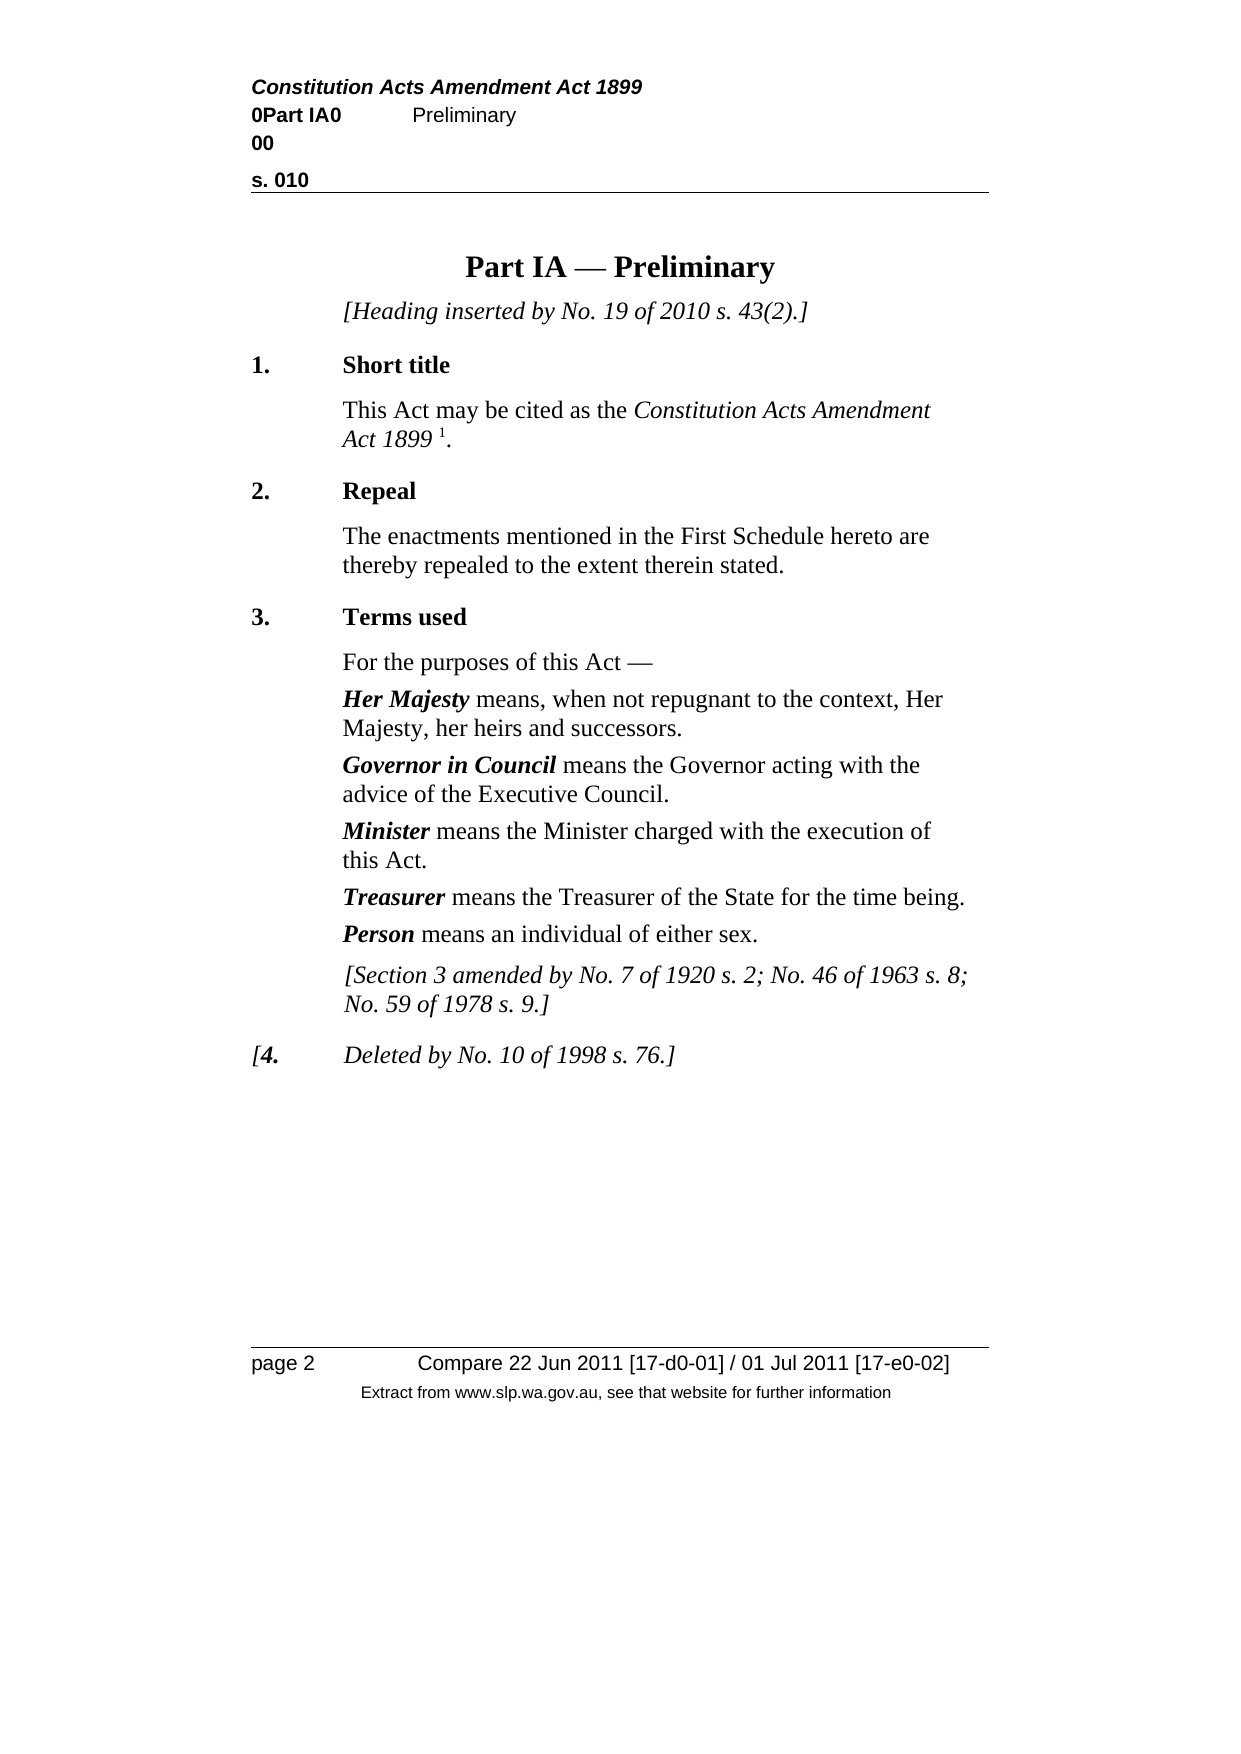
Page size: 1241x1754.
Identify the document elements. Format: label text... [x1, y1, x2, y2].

text Minister means the Minister charged with the execution of this Act. [251, 816, 989, 873]
text Treasurer means the Treasurer of the State for the time being. [251, 882, 989, 911]
text [4. Deleted by No. 10 of 1998 s. 76.] [251, 1041, 989, 1069]
text Governor in Council means the Governor acting with the advice of the Executive Council. [251, 750, 989, 808]
subtitle 2. Repeal [251, 476, 989, 505]
text Person means an individual of either sex. [251, 919, 989, 948]
text This Act may be cited as the Constitution Acts Amendment Act 1899 1. [251, 396, 989, 453]
text The enactments mentioned in the First Schedule hereto are thereby repealed to the extent therein stated. [251, 521, 989, 579]
subtitle 3. Terms used [251, 602, 989, 631]
text For the purposes of this Act — [251, 647, 989, 676]
subtitle [Heading inserted by No. 19 of 2010 s. 43(2).] [251, 296, 989, 325]
subtitle — Preliminary [251, 248, 989, 284]
text [Section 3 amended by No. 7 of 1920 s. 2; No. 46 of 1963 s. 8; No. 59 of 1978 s. 9.] [251, 960, 989, 1018]
text Her Majesty means, when not repugnant to the context, Her Majesty, her heirs and successors. [251, 684, 989, 742]
subtitle 1. Short title [251, 350, 989, 379]
